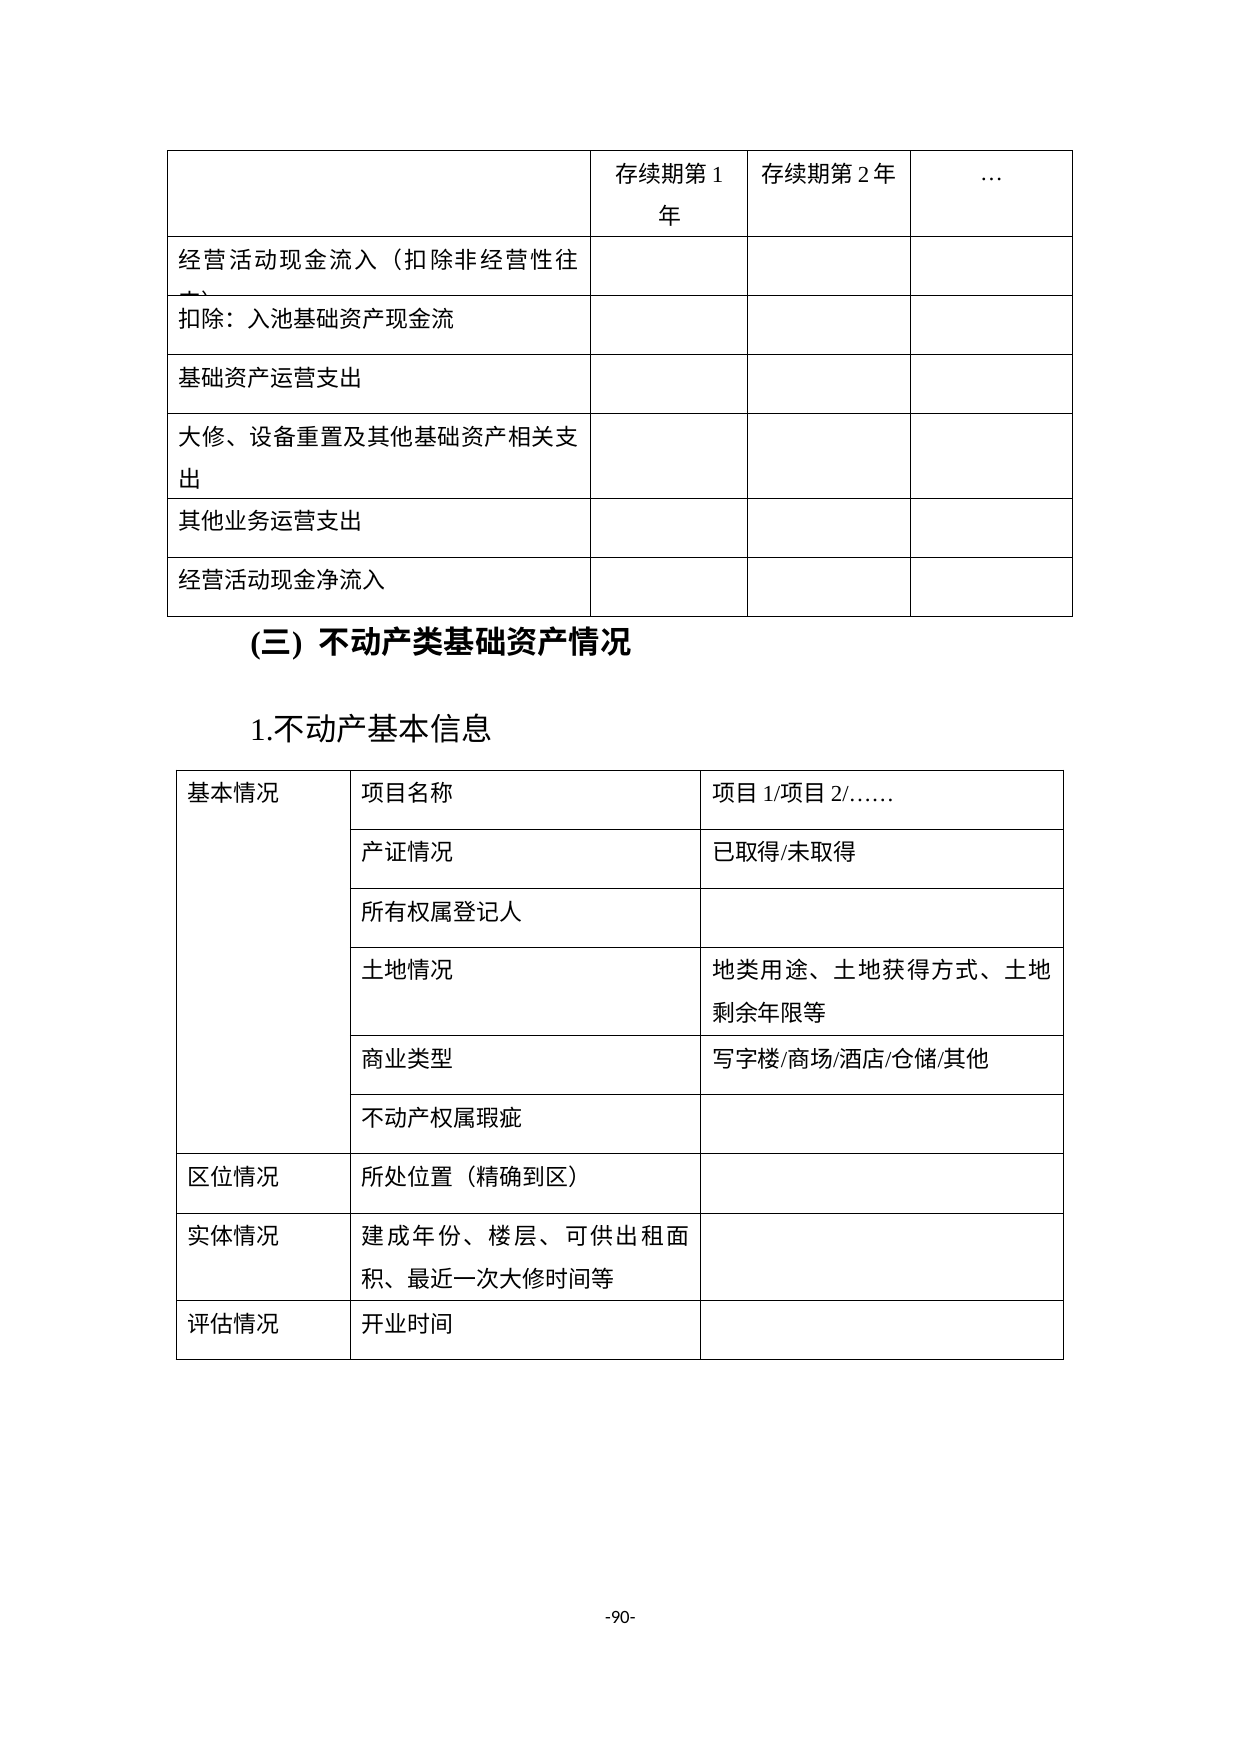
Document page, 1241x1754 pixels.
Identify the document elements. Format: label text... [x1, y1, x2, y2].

table_cell [911, 499, 1072, 557]
table_cell 基础资产运营支出 [168, 355, 590, 413]
table_cell [701, 1301, 1063, 1359]
table_header 基本情况 [177, 771, 350, 1153]
table_cell [701, 889, 1063, 947]
table_cell 评估情况 [177, 1301, 350, 1359]
table_cell [748, 414, 910, 498]
table_header [168, 151, 590, 236]
table_header 项目1/项目2/…… [701, 771, 1063, 829]
table_cell [591, 355, 747, 413]
table_cell [701, 1095, 1063, 1153]
table_header … [911, 151, 1072, 236]
table_cell [701, 1214, 1063, 1300]
table_cell 商业类型 [351, 1036, 700, 1094]
table_cell [911, 296, 1072, 354]
table_cell [748, 558, 910, 616]
table_cell 大修、设备重置及其他基础资产相关支出 [168, 414, 590, 498]
table_cell 扣除：入池基础资产现金流 [168, 296, 590, 354]
table_cell 产证情况 [351, 830, 700, 888]
table_cell 实体情况 [177, 1214, 350, 1300]
table_cell [701, 1154, 1063, 1212]
table_cell 开业时间 [351, 1301, 700, 1359]
table_cell 经营活动现金流入（扣除非经营性往来） [168, 237, 590, 295]
table_cell [911, 355, 1072, 413]
table_cell 地类用途、土地获得方式、土地剩余年限等 [701, 948, 1063, 1035]
table_cell 土地情况 [351, 948, 700, 1035]
table_cell 所有权属登记人 [351, 889, 700, 947]
table_cell [591, 296, 747, 354]
table_cell 其他业务运营支出 [168, 499, 590, 557]
table_header 存续期第1年 [591, 151, 747, 236]
text 1.不动产基本信息 [187, 684, 1053, 769]
table_header 项目名称 [351, 771, 700, 829]
table_cell [748, 296, 910, 354]
table_cell [591, 558, 747, 616]
table_cell 经营活动现金净流入 [168, 558, 590, 616]
table_cell 所处位置（精确到区） [351, 1154, 700, 1212]
table_cell [591, 499, 747, 557]
table_cell [591, 237, 747, 295]
table_cell [748, 237, 910, 295]
table_cell [911, 237, 1072, 295]
list 不动产类基础资产情况 [187, 617, 1053, 662]
table_cell 不动产权属瑕疵 [351, 1095, 700, 1153]
table_cell 写字楼/商场/酒店/仓储/其他 [701, 1036, 1063, 1094]
table_header 存续期第2年 [748, 151, 910, 236]
table_cell 建成年份、楼层、可供出租面积、最近一次大修时间等 [351, 1214, 700, 1300]
table_cell [748, 499, 910, 557]
table_cell [748, 355, 910, 413]
table_cell [911, 414, 1072, 498]
table_cell [911, 558, 1072, 616]
table_cell 已取得/未取得 [701, 830, 1063, 888]
table_cell 区位情况 [177, 1154, 350, 1212]
table_cell [591, 414, 747, 498]
